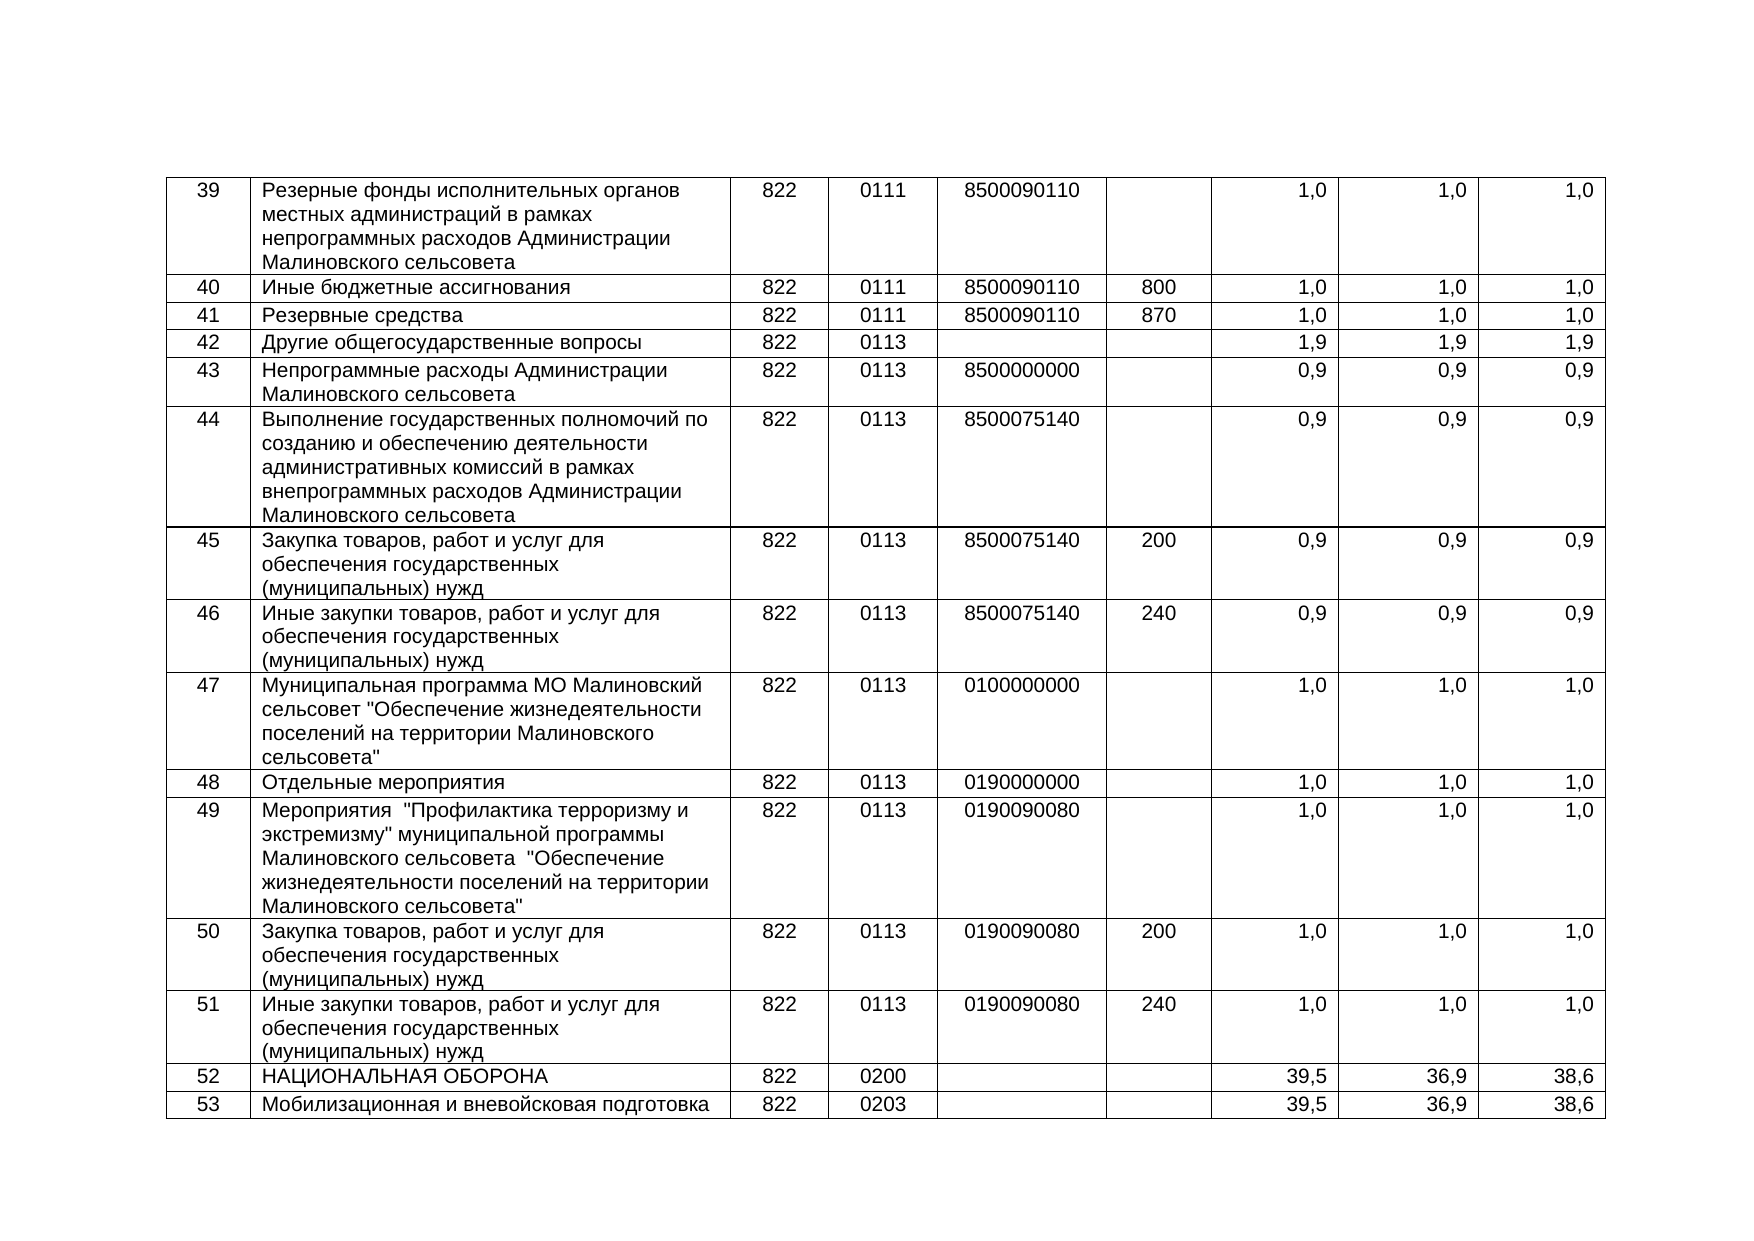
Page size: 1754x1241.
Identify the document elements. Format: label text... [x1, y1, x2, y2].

table_cell 822 [731, 991, 828, 1063]
table_cell 822 [731, 600, 828, 672]
table_cell 0113 [829, 798, 937, 917]
table_cell [938, 1092, 1106, 1118]
table_cell 822 [731, 178, 828, 274]
table_cell 0190000000 [938, 770, 1106, 797]
table_cell 0,9 [1212, 407, 1338, 526]
table_cell Мобилизационная и вневойсковая подготовка [251, 1092, 730, 1118]
table_cell Выполнение государственных полномочий по созданию и обеспечению деятельности административных комиссий в рамках внепрограммных расходов Администрации Малиновского сельсовета [251, 407, 730, 526]
table_cell 1,0 [1212, 770, 1338, 797]
table_cell 1,0 [1339, 178, 1478, 274]
table_cell 36,9 [1339, 1064, 1478, 1091]
table_cell 0100000000 [938, 673, 1106, 769]
table_cell 42 [167, 330, 250, 357]
table_cell 800 [1107, 275, 1211, 302]
table_cell 0,9 [1212, 358, 1338, 406]
table_cell Иные бюджетные ассигнования [251, 275, 730, 302]
table_cell [1107, 1092, 1211, 1118]
table_cell 822 [731, 770, 828, 797]
table_cell 53 [167, 1092, 250, 1118]
table_cell 0,9 [1479, 600, 1605, 672]
table_cell 0,9 [1212, 600, 1338, 672]
table_cell 822 [731, 1092, 828, 1118]
table_cell [1107, 770, 1211, 797]
table_cell 1,0 [1339, 991, 1478, 1063]
table_cell 0,9 [1479, 358, 1605, 406]
table_cell [1107, 358, 1211, 406]
table_cell 0113 [829, 407, 937, 526]
table_cell 36,9 [1339, 1092, 1478, 1118]
table_cell 51 [167, 991, 250, 1063]
table_cell 1,0 [1479, 770, 1605, 797]
table_cell 200 [1107, 919, 1211, 990]
table_cell Резервные средства [251, 303, 730, 329]
table_cell 48 [167, 770, 250, 797]
table_cell 1,9 [1479, 330, 1605, 357]
table_cell 1,0 [1212, 303, 1338, 329]
table_cell 8500075140 [938, 600, 1106, 672]
table_cell 49 [167, 798, 250, 917]
table_cell 1,0 [1479, 673, 1605, 769]
table_cell 1,0 [1479, 919, 1605, 990]
table_cell 45 [167, 528, 250, 599]
table_cell 39 [167, 178, 250, 274]
table_cell Муниципальная программа МО Малиновский сельсовет "Обеспечение жизнедеятельности поселений на территории Малиновского сельсовета" [251, 673, 730, 769]
table_cell Иные закупки товаров, работ и услуг для обеспечения государственных (муниципальных) нужд [251, 600, 730, 672]
table_cell 0190090080 [938, 991, 1106, 1063]
table_cell 0113 [829, 600, 937, 672]
table_cell 1,0 [1212, 919, 1338, 990]
table_cell 1,0 [1339, 770, 1478, 797]
table_cell 1,0 [1212, 275, 1338, 302]
table_cell 1,0 [1339, 303, 1478, 329]
table_cell Другие общегосударственные вопросы [251, 330, 730, 357]
table_cell 822 [731, 1064, 828, 1091]
table_cell 1,0 [1479, 798, 1605, 917]
table_cell 0203 [829, 1092, 937, 1118]
table_cell 8500090110 [938, 303, 1106, 329]
table_cell Закупка товаров, работ и услуг для обеспечения государственных (муниципальных) нужд [251, 919, 730, 990]
table_cell 870 [1107, 303, 1211, 329]
table_cell 0111 [829, 303, 937, 329]
table_cell Закупка товаров, работ и услуг для обеспечения государственных (муниципальных) нужд [251, 528, 730, 599]
table_cell 240 [1107, 600, 1211, 672]
table_cell 52 [167, 1064, 250, 1091]
table_cell 50 [167, 919, 250, 990]
table_cell [1107, 407, 1211, 526]
table_cell 0,9 [1339, 407, 1478, 526]
table_cell 44 [167, 407, 250, 526]
table_cell [1107, 673, 1211, 769]
table_cell 822 [731, 528, 828, 599]
table_cell 8500090110 [938, 275, 1106, 302]
table_cell [938, 1064, 1106, 1091]
table_cell 1,0 [1479, 991, 1605, 1063]
table_cell 0200 [829, 1064, 937, 1091]
table_cell 0113 [829, 673, 937, 769]
table_cell [938, 330, 1106, 357]
table_cell 8500090110 [938, 178, 1106, 274]
table_cell 822 [731, 919, 828, 990]
table_cell 822 [731, 275, 828, 302]
table_cell 1,0 [1479, 178, 1605, 274]
table_cell 8500075140 [938, 528, 1106, 599]
table_cell 1,0 [1212, 798, 1338, 917]
table_cell 39,5 [1212, 1092, 1338, 1118]
table_cell 0113 [829, 528, 937, 599]
table_cell 0,9 [1339, 600, 1478, 672]
table_cell 1,0 [1479, 303, 1605, 329]
table_cell 0,9 [1212, 528, 1338, 599]
table_cell 39,5 [1212, 1064, 1338, 1091]
table_cell 822 [731, 358, 828, 406]
table_cell 0,9 [1339, 528, 1478, 599]
table_cell 0,9 [1479, 528, 1605, 599]
table_cell 1,0 [1339, 798, 1478, 917]
table_cell НАЦИОНАЛЬНАЯ ОБОРОНА [251, 1064, 730, 1091]
table_cell 0113 [829, 330, 937, 357]
table_cell 1,9 [1212, 330, 1338, 357]
table_cell 1,0 [1479, 275, 1605, 302]
table_cell 0,9 [1479, 407, 1605, 526]
table_cell Мероприятия "Профилактика терроризму и экстремизму" муниципальной программы Малиновского сельсовета "Обеспечение жизнедеятельности поселений на территории Малиновского сельсовета" [251, 798, 730, 917]
table_cell Резерные фонды исполнительных органов местных администраций в рамках непрограммных расходов Администрации Малиновского сельсовета [251, 178, 730, 274]
table_cell 1,0 [1339, 919, 1478, 990]
table_cell 0,9 [1339, 358, 1478, 406]
table_cell 240 [1107, 991, 1211, 1063]
table_cell 40 [167, 275, 250, 302]
table_cell [1107, 330, 1211, 357]
table_cell 1,0 [1212, 178, 1338, 274]
table_cell [1107, 1064, 1211, 1091]
table_cell 1,0 [1212, 991, 1338, 1063]
table_cell 43 [167, 358, 250, 406]
table_cell [1107, 178, 1211, 274]
table_cell 0111 [829, 178, 937, 274]
table_cell 822 [731, 407, 828, 526]
table_cell 38,6 [1479, 1092, 1605, 1118]
table_cell 200 [1107, 528, 1211, 599]
table_cell 822 [731, 798, 828, 917]
table_cell 0113 [829, 991, 937, 1063]
table_cell 1,9 [1339, 330, 1478, 357]
table_cell 1,0 [1339, 275, 1478, 302]
table_cell 0113 [829, 770, 937, 797]
table_cell [1107, 798, 1211, 917]
table_cell Иные закупки товаров, работ и услуг для обеспечения государственных (муниципальных) нужд [251, 991, 730, 1063]
table_cell 41 [167, 303, 250, 329]
table_cell Отдельные мероприятия [251, 770, 730, 797]
table_cell 8500000000 [938, 358, 1106, 406]
table_cell Непрограммные расходы Администрации Малиновского сельсовета [251, 358, 730, 406]
table_cell 47 [167, 673, 250, 769]
table_cell 0190090080 [938, 919, 1106, 990]
table_cell 822 [731, 303, 828, 329]
table_cell 8500075140 [938, 407, 1106, 526]
table_cell 0113 [829, 919, 937, 990]
table_cell 0113 [829, 358, 937, 406]
table_cell 1,0 [1339, 673, 1478, 769]
table_cell 46 [167, 600, 250, 672]
table_cell 822 [731, 330, 828, 357]
table_cell 0111 [829, 275, 937, 302]
table_cell 822 [731, 673, 828, 769]
table_cell 0190090080 [938, 798, 1106, 917]
table_cell 1,0 [1212, 673, 1338, 769]
table_cell 38,6 [1479, 1064, 1605, 1091]
